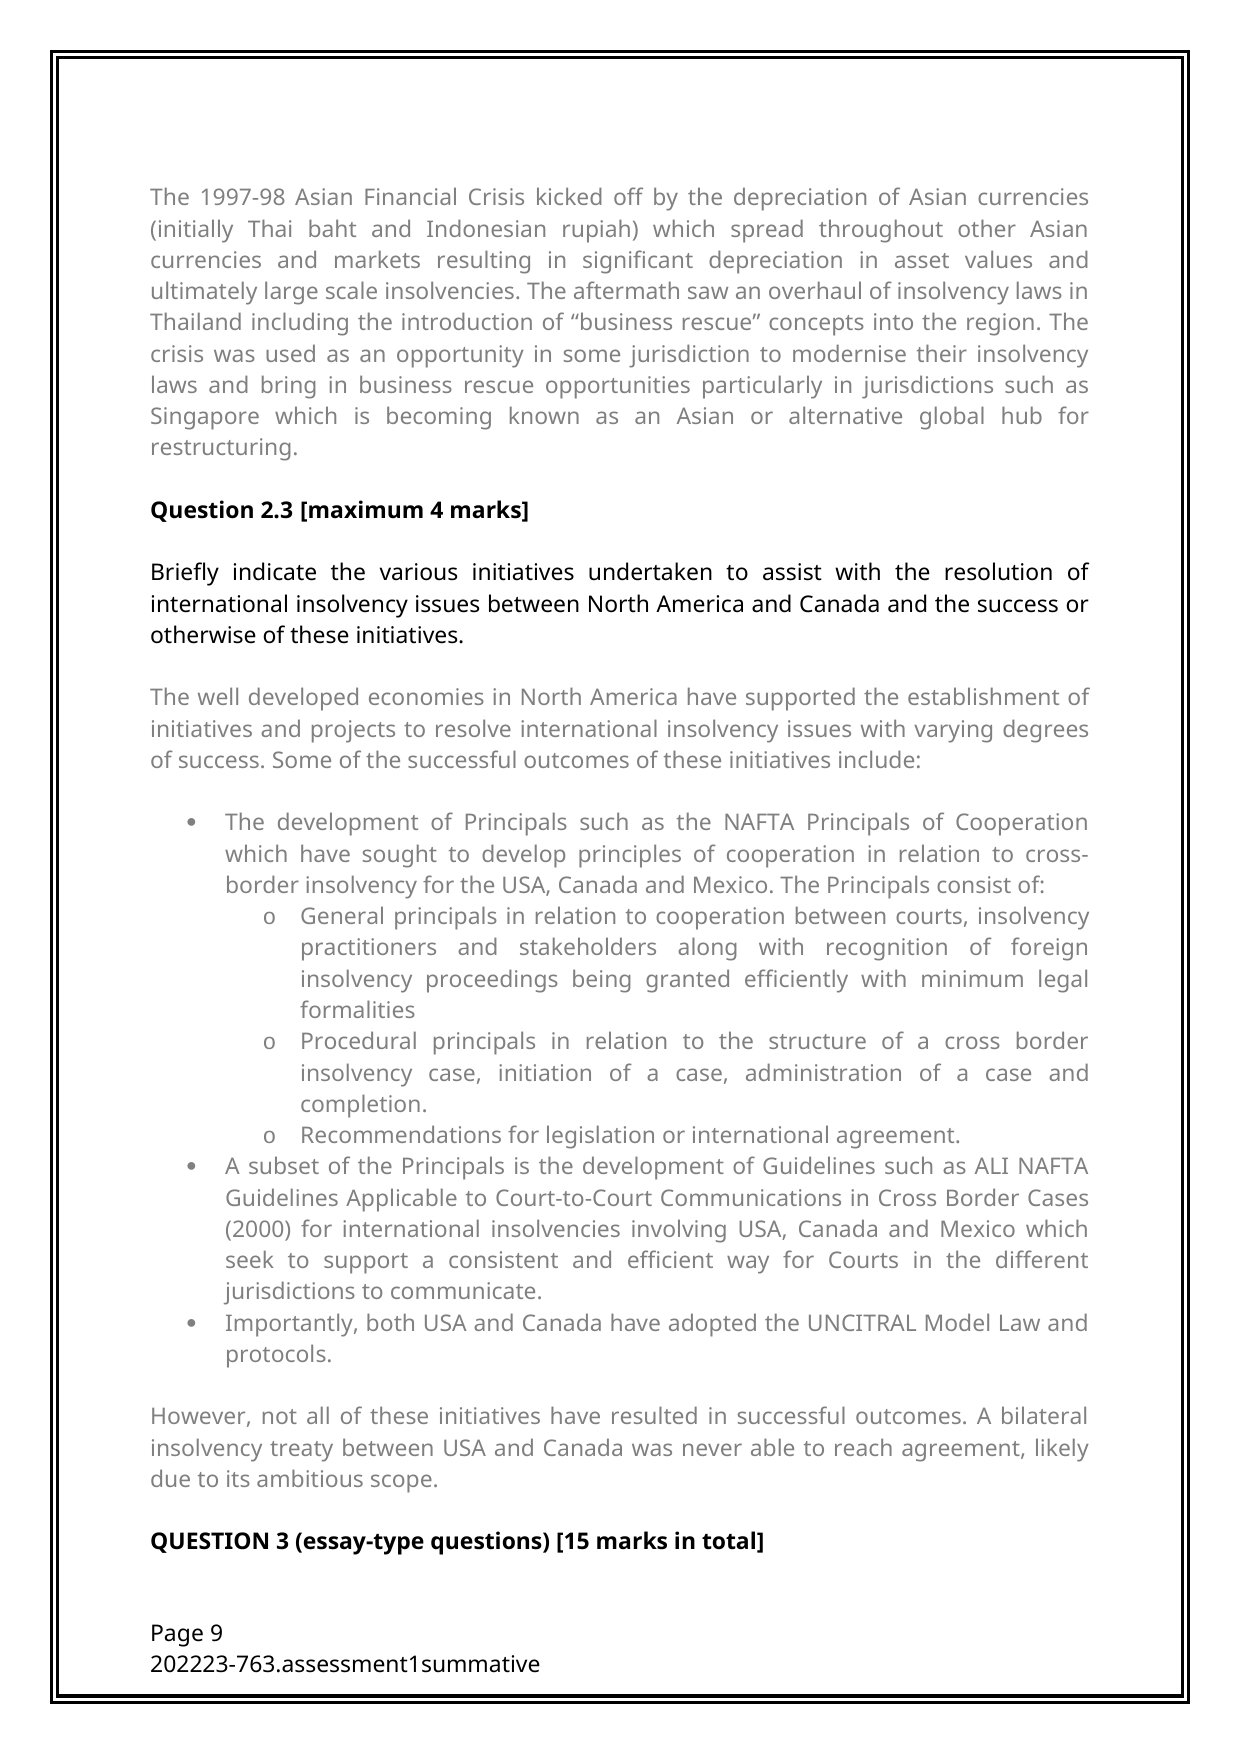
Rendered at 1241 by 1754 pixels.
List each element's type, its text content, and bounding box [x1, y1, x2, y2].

text Question 2.3 [maximum 4 marks] [150, 494, 1090, 525]
list Procedural principals in relation to the structure of a cross border insolvency case, initiation of a case, administration of a case and completion. [262, 1025, 1090, 1119]
text QUESTION 3 (essay-type questions) [15 marks in total] [150, 1525, 1090, 1557]
list A subset of the Principals is the development of Guidelines such as ALI NAFTA Guidelines Applicable to Court-to-Court Communications in Cross Border Cases (2000) for international insolvencies involving USA, Canada and Mexico which seek to support a consistent and efficient way for Courts in the different jurisdictions to communicate. [187, 1150, 1090, 1307]
text However, not all of these initiatives have resulted in successful outcomes. A bilateral insolvency treaty between USA and Canada was never able to reach agreement, likely due to its ambitious scope. [150, 1400, 1090, 1494]
list Importantly, both USA and Canada have adopted the UNCITRAL Model Law and protocols. [187, 1307, 1090, 1369]
list General principals in relation to cooperation between courts, insolvency practitioners and stakeholders along with recognition of foreign insolvency proceedings being granted efficiently with minimum legal formalities [262, 900, 1090, 1025]
list The development of Principals such as the NAFTA Principals of Cooperation which have sought to develop principles of cooperation in relation to cross-border insolvency for the USA, Canada and Mexico. The Principals consist of: [187, 806, 1090, 900]
text The 1997-98 Asian Financial Crisis kicked off by the depreciation of Asian currencies (initially Thai baht and Indonesian rupiah) which spread throughout other Asian currencies and markets resulting in significant depreciation in asset values and ultimately large scale insolvencies. The aftermath saw an overhaul of insolvency laws in Thailand including the introduction of “business rescue” concepts into the region. The crisis was used as an opportunity in some jurisdiction to modernise their insolvency laws and bring in business rescue opportunities particularly in jurisdictions such as Singapore which is becoming known as an Asian or alternative global hub for restructuring. [150, 181, 1090, 462]
text Briefly indicate the various initiatives undertaken to assist with the resolution of international insolvency issues between North America and Canada and the success or otherwise of these initiatives. [150, 556, 1090, 650]
list Recommendations for legislation or international agreement. [262, 1119, 1090, 1150]
text The well developed economies in North America have supported the establishment of initiatives and projects to resolve international insolvency issues with varying degrees of success. Some of the successful outcomes of these initiatives include: [150, 681, 1090, 775]
